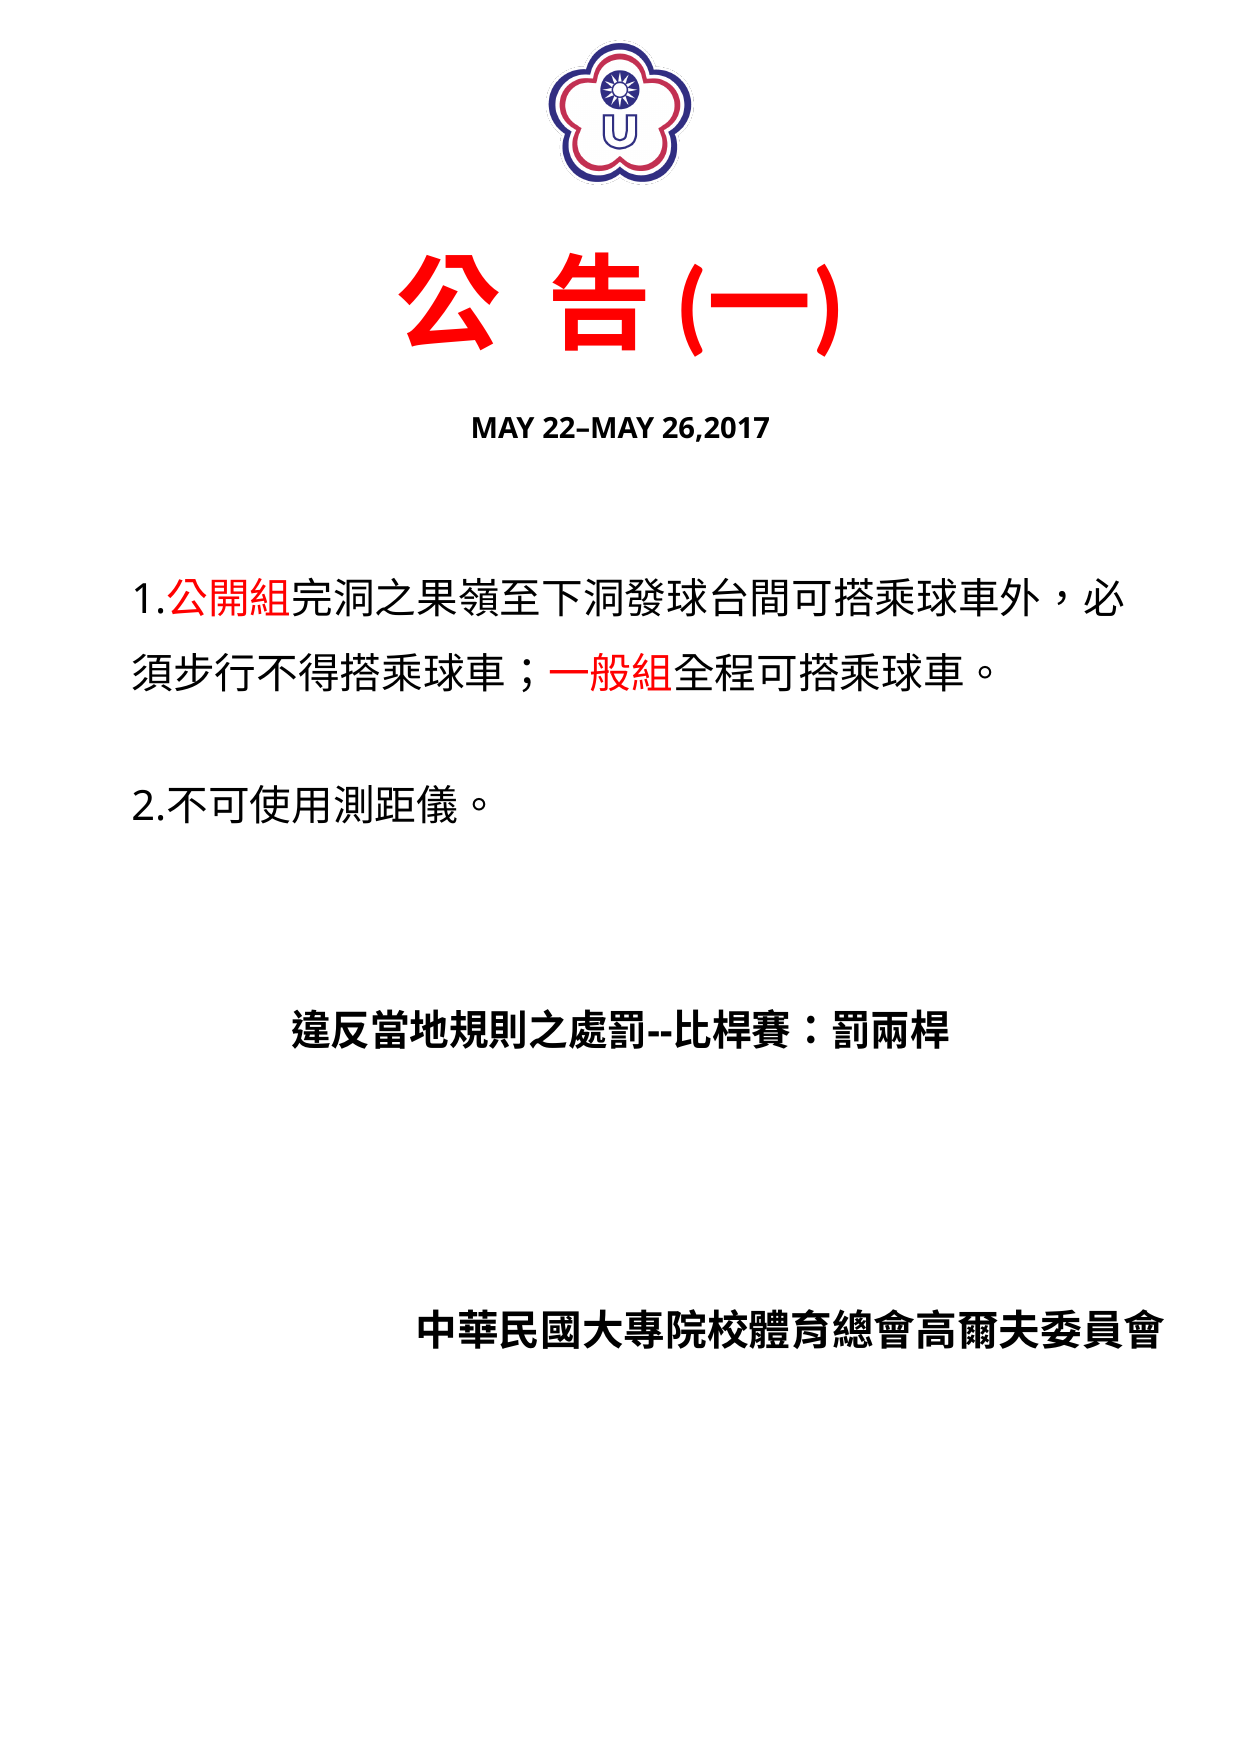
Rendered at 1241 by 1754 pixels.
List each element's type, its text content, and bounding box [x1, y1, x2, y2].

text 2.不可使用測距儀。 [131, 764, 1165, 839]
text 公 告 (一) [75, 202, 1165, 389]
text 違反當地規則之處罰--比桿賽：罰兩桿 [75, 989, 1165, 1064]
text MAY 22–MAY 26,2017 [75, 389, 1165, 464]
text 中華民國大專院校體育總會高爾夫委員會 [236, 1289, 1165, 1364]
picture [531, 33, 708, 194]
text 1.公開組完洞之果嶺至下洞發球台間可搭乘球車外，必須步行不得搭乘球車；一般組全程可搭乘球車。 [131, 558, 1165, 746]
